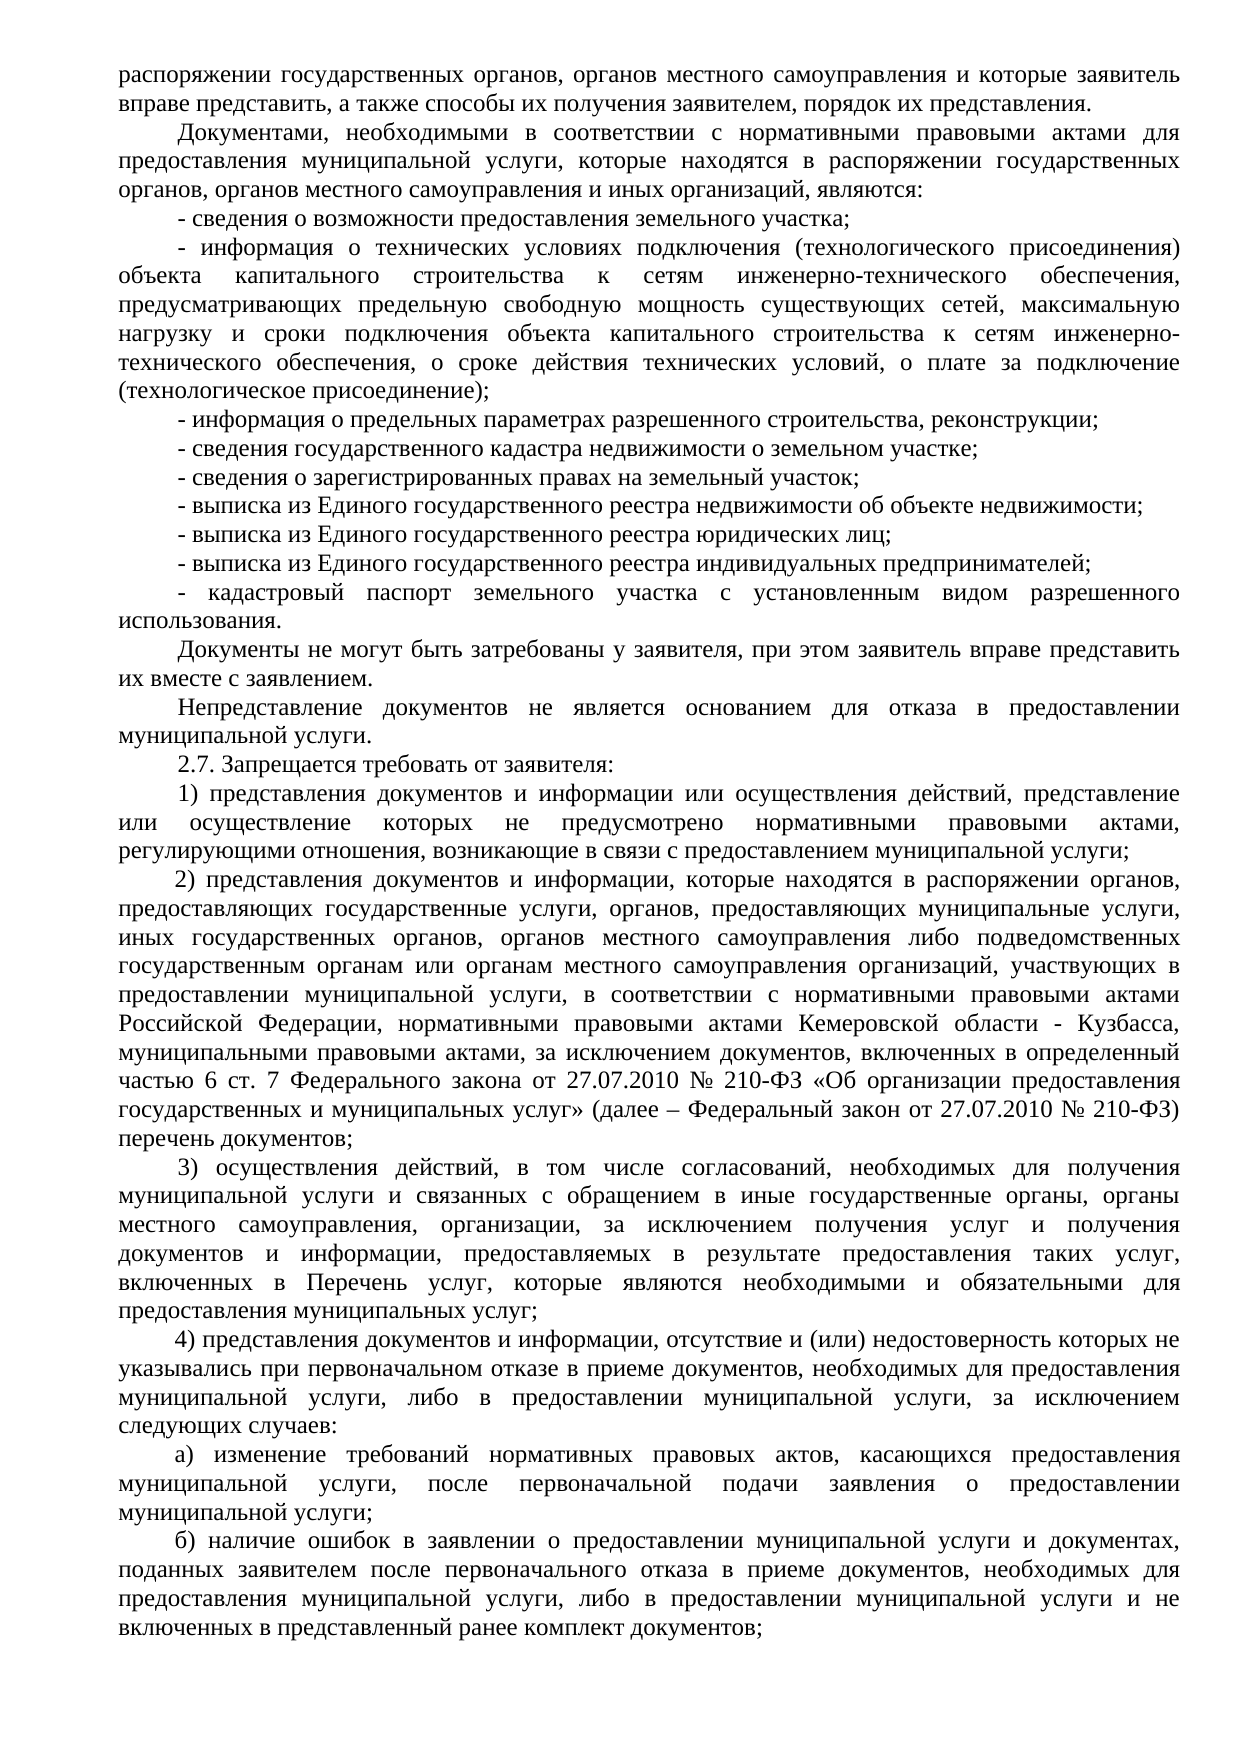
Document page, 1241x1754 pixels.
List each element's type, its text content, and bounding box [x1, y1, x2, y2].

text - сведения государственного кадастра недвижимости о земельном участке; [118, 433, 1181, 462]
text - выписка из Единого государственного реестра индивидуальных предпринимателей; [118, 548, 1181, 577]
text 3) осуществления действий, в том числе согласований, необходимых для получения муниципальной услуги и связанных с обращением в иные государственные органы, органы местного самоуправления, организации, за исключением получения услуг и получения документов и информации, предоставляемых в результате предоставления таких услуг, включенных в Перечень услуг, которые являются необходимыми и обязательными для предоставления муниципальных услуг; [118, 1152, 1181, 1324]
text - сведения о зарегистрированных правах на земельный участок; [118, 462, 1181, 490]
text - информация о технических условиях подключения (технологического присоединения) объекта капитального строительства к сетям инженерно-технического обеспечения, предусматривающих предельную свободную мощность существующих сетей, максимальную нагрузку и сроки подключения объекта капитального строительства к сетям инженерно-технического обеспечения, о сроке действия технических условий, о плате за подключение (технологическое присоединение); [118, 232, 1181, 404]
text Документами, необходимыми в соответствии с нормативными правовыми актами для предоставления муниципальной услуги, которые находятся в распоряжении государственных органов, органов местного самоуправления и иных организаций, являются: [118, 117, 1181, 203]
text 2.7. Запрещается требовать от заявителя: [118, 749, 1181, 778]
text - кадастровый паспорт земельного участка с установленным видом разрешенного использования. [118, 577, 1181, 634]
text Непредставление документов не является основанием для отказа в предоставлении муниципальной услуги. [118, 692, 1181, 749]
text - информация о предельных параметрах разрешенного строительства, реконструкции; [118, 404, 1181, 433]
text а) изменение требований нормативных правовых актов, касающихся предоставления муниципальной услуги, после первоначальной подачи заявления о предоставлении муниципальной услуги; [118, 1439, 1181, 1525]
text Документы не могут быть затребованы у заявителя, при этом заявитель вправе представить их вместе с заявлением. [118, 634, 1181, 692]
text - выписка из Единого государственного реестра недвижимости об объекте недвижимости; [118, 490, 1181, 519]
text 4) представления документов и информации, отсутствие и (или) недостоверность которых не указывались при первоначальном отказе в приеме документов, необходимых для предоставления муниципальной услуги, либо в предоставлении муниципальной услуги, за исключением следующих случаев: [118, 1324, 1181, 1439]
text 2) представления документов и информации, которые находятся в распоряжении органов, предоставляющих государственные услуги, органов, предоставляющих муниципальные услуги, иных государственных органов, органов местного самоуправления либо подведомственных государственным органам или органам местного самоуправления организаций, участвующих в предоставлении муниципальной услуги, в соответствии с нормативными правовыми актами Российской Федерации, нормативными правовыми актами Кемеровской области - Кузбасса, муниципальными правовыми актами, за исключением документов, включенных в определенный частью 6 ст. 7 Федерального закона от 27.07.2010 № 210-ФЗ «Об организации предоставления государственных и муниципальных услуг» (далее – Федеральный закон от 27.07.2010 № 210-ФЗ) перечень документов; [118, 864, 1181, 1152]
text - выписка из Единого государственного реестра юридических лиц; [118, 519, 1181, 548]
text - сведения о возможности предоставления земельного участка; [118, 203, 1181, 232]
text б) наличие ошибок в заявлении о предоставлении муниципальной услуги и документах, поданных заявителем после первоначального отказа в приеме документов, необходимых для предоставления муниципальной услуги, либо в предоставлении муниципальной услуги и не включенных в представленный ранее комплект документов; [118, 1525, 1181, 1640]
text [118, 59, 1181, 117]
text 1) представления документов и информации или осуществления действий, представление или осуществление которых не предусмотрено нормативными правовыми актами, регулирующими отношения, возникающие в связи с предоставлением муниципальной услуги; [118, 778, 1181, 864]
